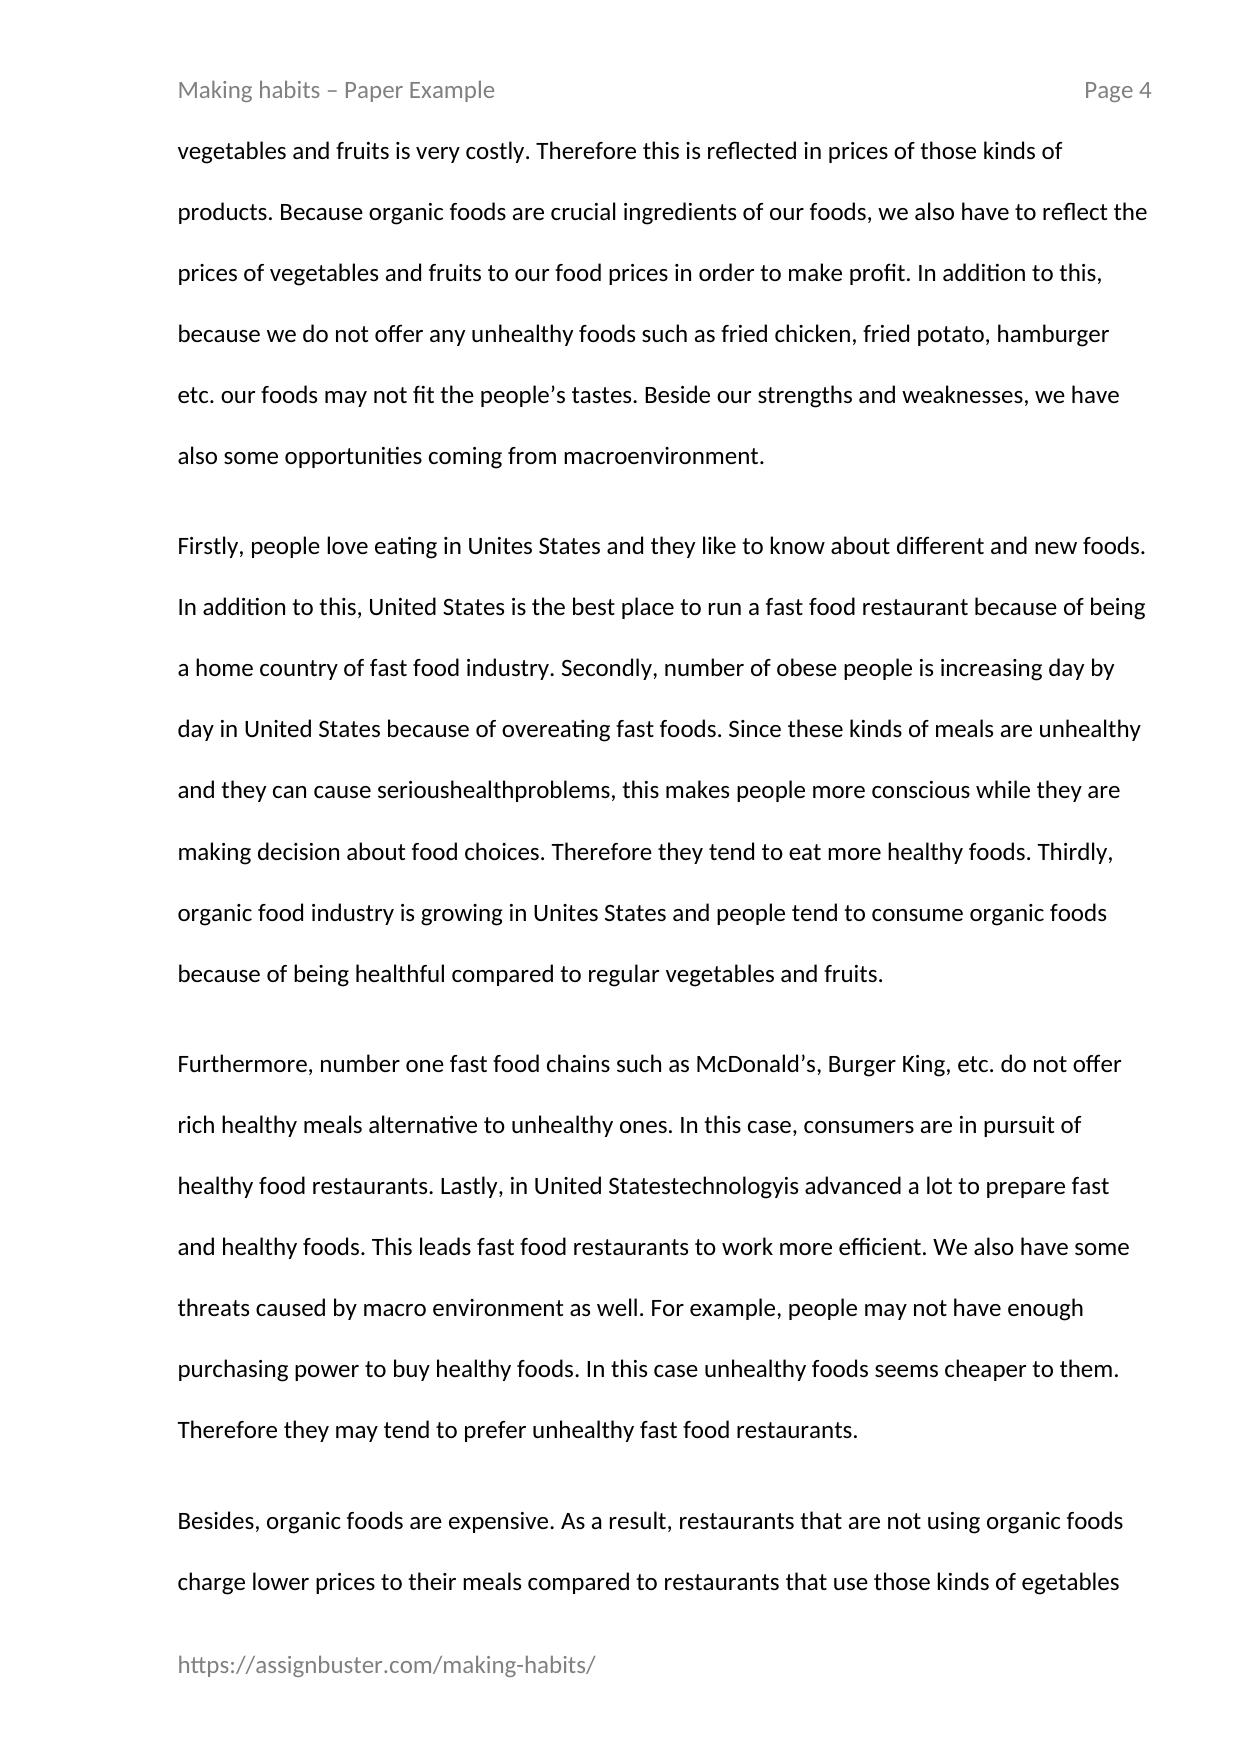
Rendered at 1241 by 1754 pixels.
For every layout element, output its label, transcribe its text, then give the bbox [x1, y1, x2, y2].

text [177, 135, 1152, 471]
text Firstly, people love eating in Unites States and they like to know about different and new foods. In addition to this, United States is the best place to run a fast food restaurant because of being a home country of fast food industry. Secondly, number of obese people is increasing day by day in United States because of overeating fast foods. Since these kinds of meals are unhealthy and they can cause serioushealthproblems, this makes people more conscious while they are making decision about food choices. Therefore they tend to eat more healthy foods. Thirdly, organic food industry is growing in Unites States and people tend to consume organic foods because of being healthful compared to regular vegetables and fruits. [177, 531, 1152, 988]
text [177, 1505, 1152, 1597]
text Furthermore, number one fast food chains such as McDonald’s, Burger King, etc. do not offer rich healthy meals alternative to unhealthy ones. In this case, consumers are in pursuit of healthy food restaurants. Lastly, in United Statestechnologyis advanced a lot to prepare fast and healthy foods. This leads fast food restaurants to work more efficient. We also have some threats caused by macro environment as well. For example, people may not have enough purchasing power to buy healthy foods. In this case unhealthy foods seems cheaper to them. Therefore they may tend to prefer unhealthy fast food restaurants. [177, 1048, 1152, 1445]
